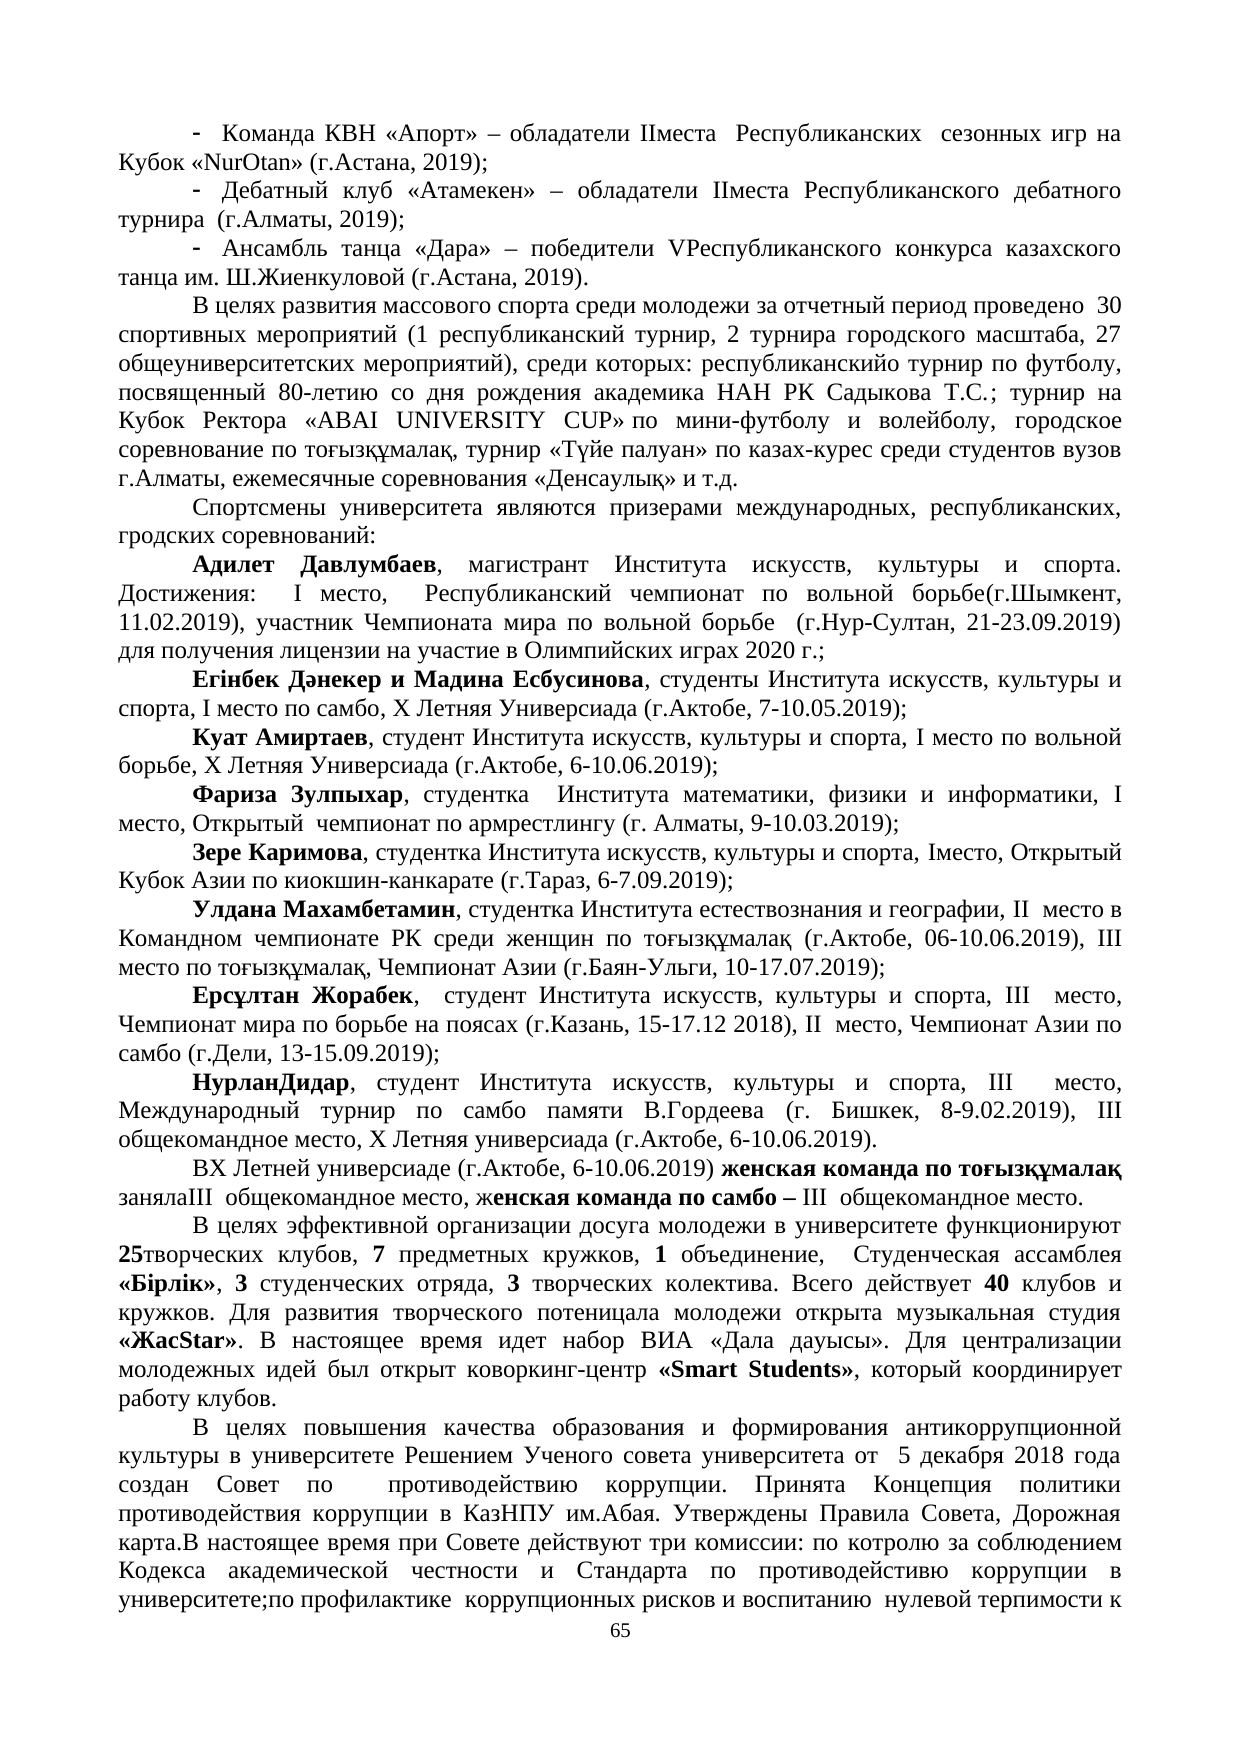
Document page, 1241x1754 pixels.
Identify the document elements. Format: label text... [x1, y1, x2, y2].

list Команда КВН «Апорт» – обладатели IIместа Республиканских сезонных игр на Кубок «NurOtan» (г.Астана, 2019); [118, 118, 1122, 176]
text В целях развития массового спорта среди молодежи за отчетный период проведено 30 спортивных мероприятий (1 республиканский турнир, 2 турнира городского масштаба, 27 общеуниверситетских мероприятий), среди которых: республиканскийо турнир по футболу, посвященный 80-летию со дня рождения академика НАН РК Садыкова Т.С.; турнир на Кубок Ректора «ABAI UNIVERSITY CUP» по мини-футболу и волейболу, городское соревнование по тоғызқұмалақ, турнир «Түйе палуан» по казах-курес среди студентов вузов г.Алматы, ежемесячные соревнования «Денсаулық» и т.д. [118, 291, 1122, 492]
text Егінбек Дәнекер и Мадина Есбусинова, студенты Института искусств, культуры и спорта, I место по самбо, Х Летняя Универсиада (г.Актобе, 7-10.05.2019); [118, 664, 1122, 722]
text Улдана Махамбетамин, студентка Института естествознания и географии, ІІ место в Командном чемпионате РК среди женщин по тоғызқұмалақ (г.Актобе, 06-10.06.2019), ІІІ место по тоғызқұмалақ, Чемпионат Азии (г.Баян-Ульги, 10-17.07.2019); [118, 894, 1122, 981]
text ВХ Летней универсиаде (г.Актобе, 6-10.06.2019) женская команда по тоғызқұмалақ занялаІІІ общекомандное место, женская команда по самбо – ІІІ общекомандное место. [118, 1153, 1122, 1211]
text Фариза Зулпыхар, студентка Института математики, физики и информатики, I место, Открытый чемпионат по армрестлингу (г. Алматы, 9-10.03.2019); [118, 779, 1122, 837]
list Дебатный клуб «Атамекен» – обладатели IIместа Республиканского дебатного турнира (г.Алматы, 2019); [118, 176, 1122, 233]
text Адилет Давлумбаев, магистрант Института искусств, культуры и спорта. Достижения: І место, Республиканский чемпионат по вольной борьбе(г.Шымкент, 11.02.2019), участник Чемпионата мира по вольной борьбе (г.Нур-Султан, 21-23.09.2019) для получения лицензии на участие в Олимпийских играх 2020 г.; [118, 549, 1122, 664]
text НурланДидар, студент Института искусств, культуры и спорта, ІІІ место, Международный турнир по самбо памяти В.Гордеева (г. Бишкек, 8-9.02.2019), ІІІ общекомандное место, Х Летняя универсиада (г.Актобе, 6-10.06.2019). [118, 1067, 1122, 1153]
text Ерсұлтан Жорабек, студент Института искусств, культуры и спорта, ІІІ место, Чемпионат мира по борьбе на поясах (г.Казань, 15-17.12 2018), ІІ место, Чемпионат Азии по самбо (г.Дели, 13-15.09.2019); [118, 981, 1122, 1067]
text Спортсмены университета являются призерами международных, республиканских, гродских соревнований: [118, 492, 1122, 549]
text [118, 1412, 1122, 1613]
text Куат Амиртаев, студент Института искусств, культуры и спорта, I место по вольной борьбе, Х Летняя Универсиада (г.Актобе, 6-10.06.2019); [118, 722, 1122, 779]
list Ансамбль танца «Дара» – победители VРеспубликанского конкурса казахского танца им. Ш.Жиенкуловой (г.Астана, 2019). [118, 233, 1122, 291]
text В целях эффективной организации досуга молодежи в университете функционируют 25творческих клубов, 7 предметных кружков, 1 объединение, Студенческая ассамблея «Бірлік», 3 студенческих отряда, 3 творческих колектива. Всего действует 40 клубов и кружков. Для развития творческого потеницала молодежи открыта музыкальная студия «ЖасStar». В настоящее время идет набор ВИА «Дала дауысы». Для централизации молодежных идей был открыт коворкинг-центр «Smart Students», который координирует работу клубов. [118, 1211, 1122, 1412]
text Зере Каримова, студентка Института искусств, культуры и спорта, Iместо, Открытый Кубок Азии по киокшин-канкарате (г.Тараз, 6-7.09.2019); [118, 837, 1122, 894]
